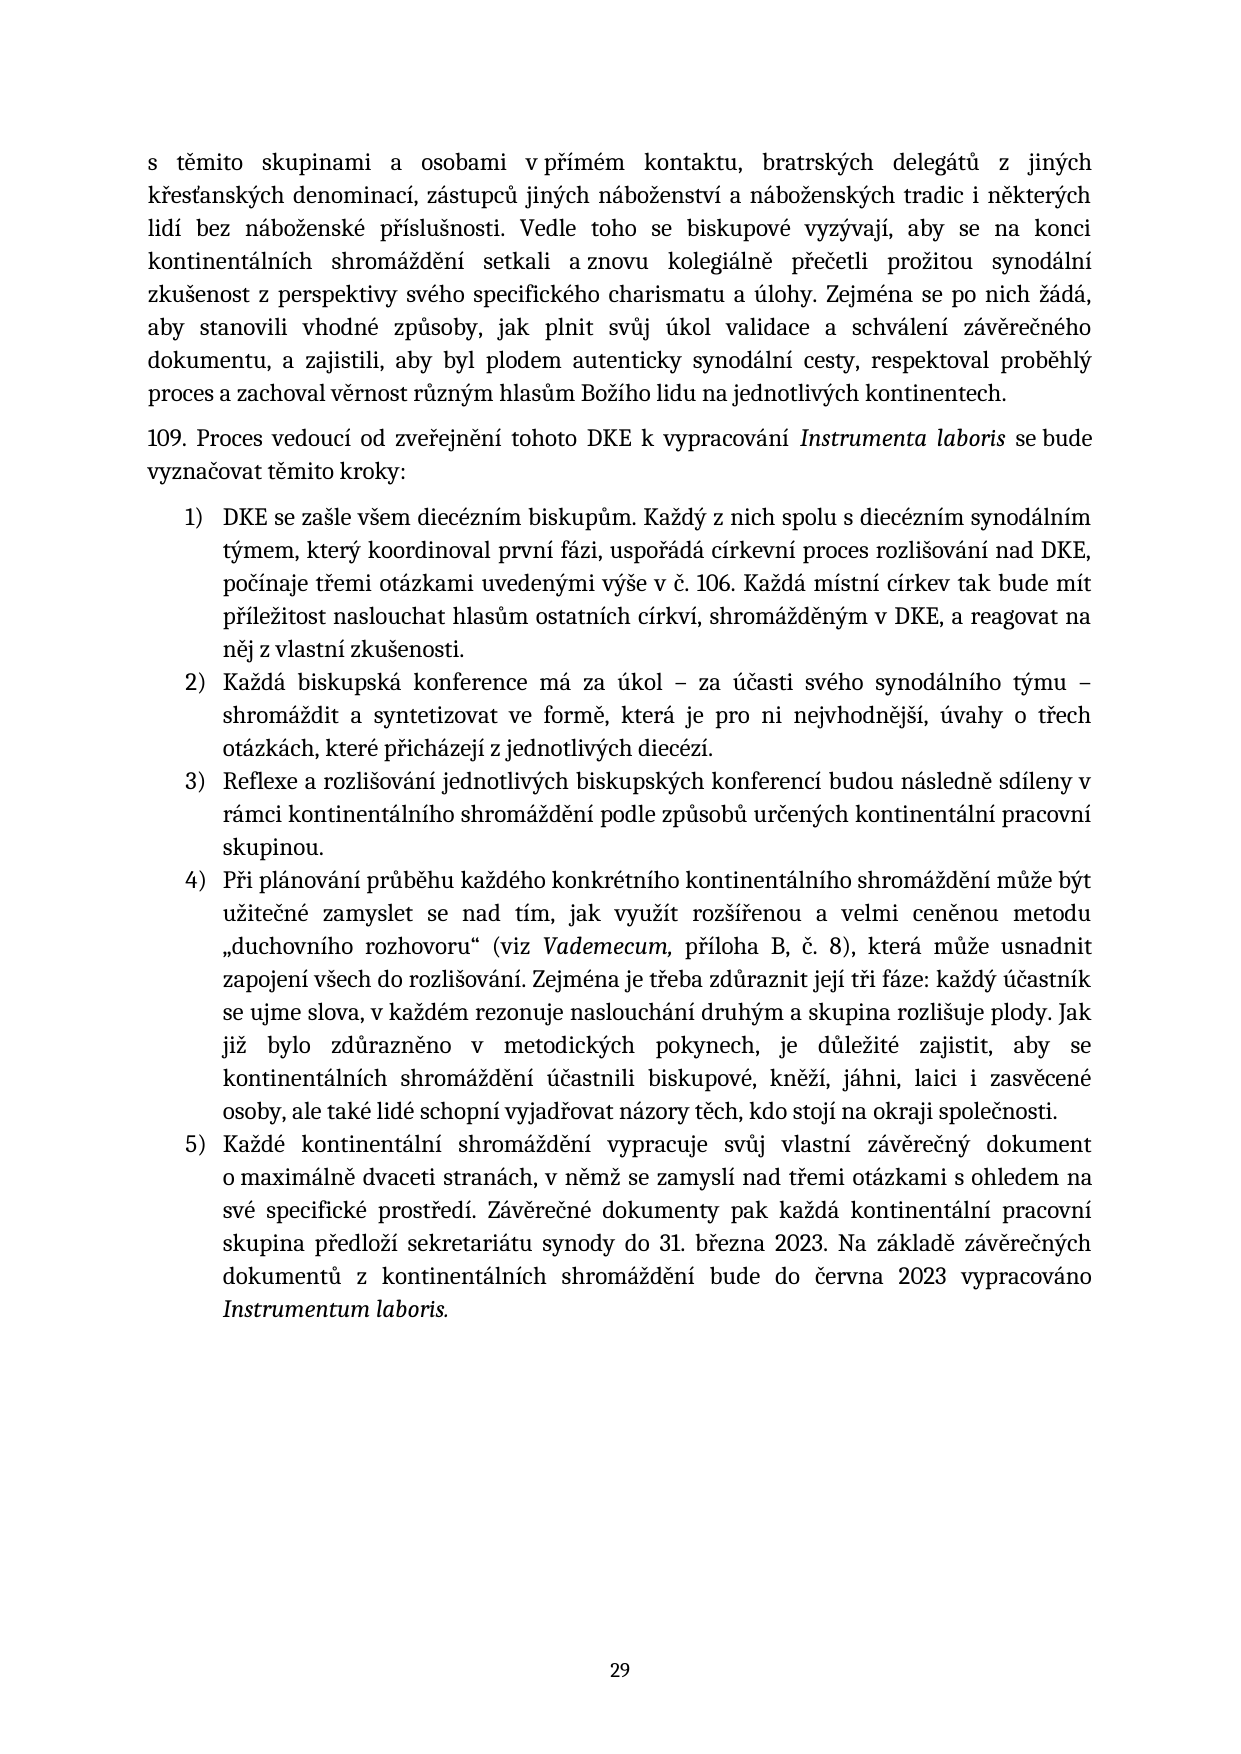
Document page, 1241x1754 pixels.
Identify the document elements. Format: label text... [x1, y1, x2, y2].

list Při plánování průběhu každého konkrétního kontinentálního shromáždění může být užitečné zamyslet se nad tím, jak využít rozšířenou a velmi ceněnou metodu „duchovního rozhovoru“ (viz Vademecum, příloha B, č. 8), která může usnadnit zapojení všech do rozlišování. Zejména je třeba zdůraznit její tři fáze: každý účastník se ujme slova, v každém rezonuje naslouchání druhým a skupina rozlišuje plody. Jak již bylo zdůrazněno v metodických pokynech, je důležité zajistit, aby se kontinentálních shromáždění účastnili biskupové, kněží, jáhni, laici i zasvěcené osoby, ale také lidé schopní vyjadřovat názory těch, kdo stojí na okraji společnosti. [185, 866, 1093, 1126]
text 109. Proces vedoucí od zveřejnění tohoto DKE k vypracování Instrumenta laboris se bude vyznačovat těmito kroky: [148, 424, 1093, 486]
list Reflexe a rozlišování jednotlivých biskupských konferencí budou následně sdíleny v rámci kontinentálního shromáždění podle způsobů určených kontinentální pracovní skupinou. [185, 767, 1093, 862]
list Každá biskupská konference má za úkol – za účasti svého synodálního týmu – shromáždit a syntetizovat ve formě, která je pro ni nejvhodnější, úvahy o třech otázkách, které přicházejí z jednotlivých diecézí. [185, 668, 1093, 763]
list DKE se zašle všem diecézním biskupům. Každý z nich spolu s diecézním synodálním týmem, který koordinoval první fázi, uspořádá církevní proces rozlišování nad DKE, počínaje třemi otázkami uvedenými výše v č. 106. Každá místní církev tak bude mít příležitost naslouchat hlasům ostatních církví, shromážděným v DKE, a reagovat na něj z vlastní zkušenosti. [185, 503, 1093, 664]
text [148, 148, 1093, 407]
list Každé kontinentální shromáždění vypracuje svůj vlastní závěrečný dokument o maximálně dvaceti stranách, v němž se zamyslí nad třemi otázkami s ohledem na své specifické prostředí. Závěrečné dokumenty pak každá kontinentální pracovní skupina předloží sekretariátu synody do 31. března 2023. Na základě závěrečných dokumentů z kontinentálních shromáždění bude do června 2023 vypracováno Instrumentum laboris. [185, 1130, 1093, 1324]
